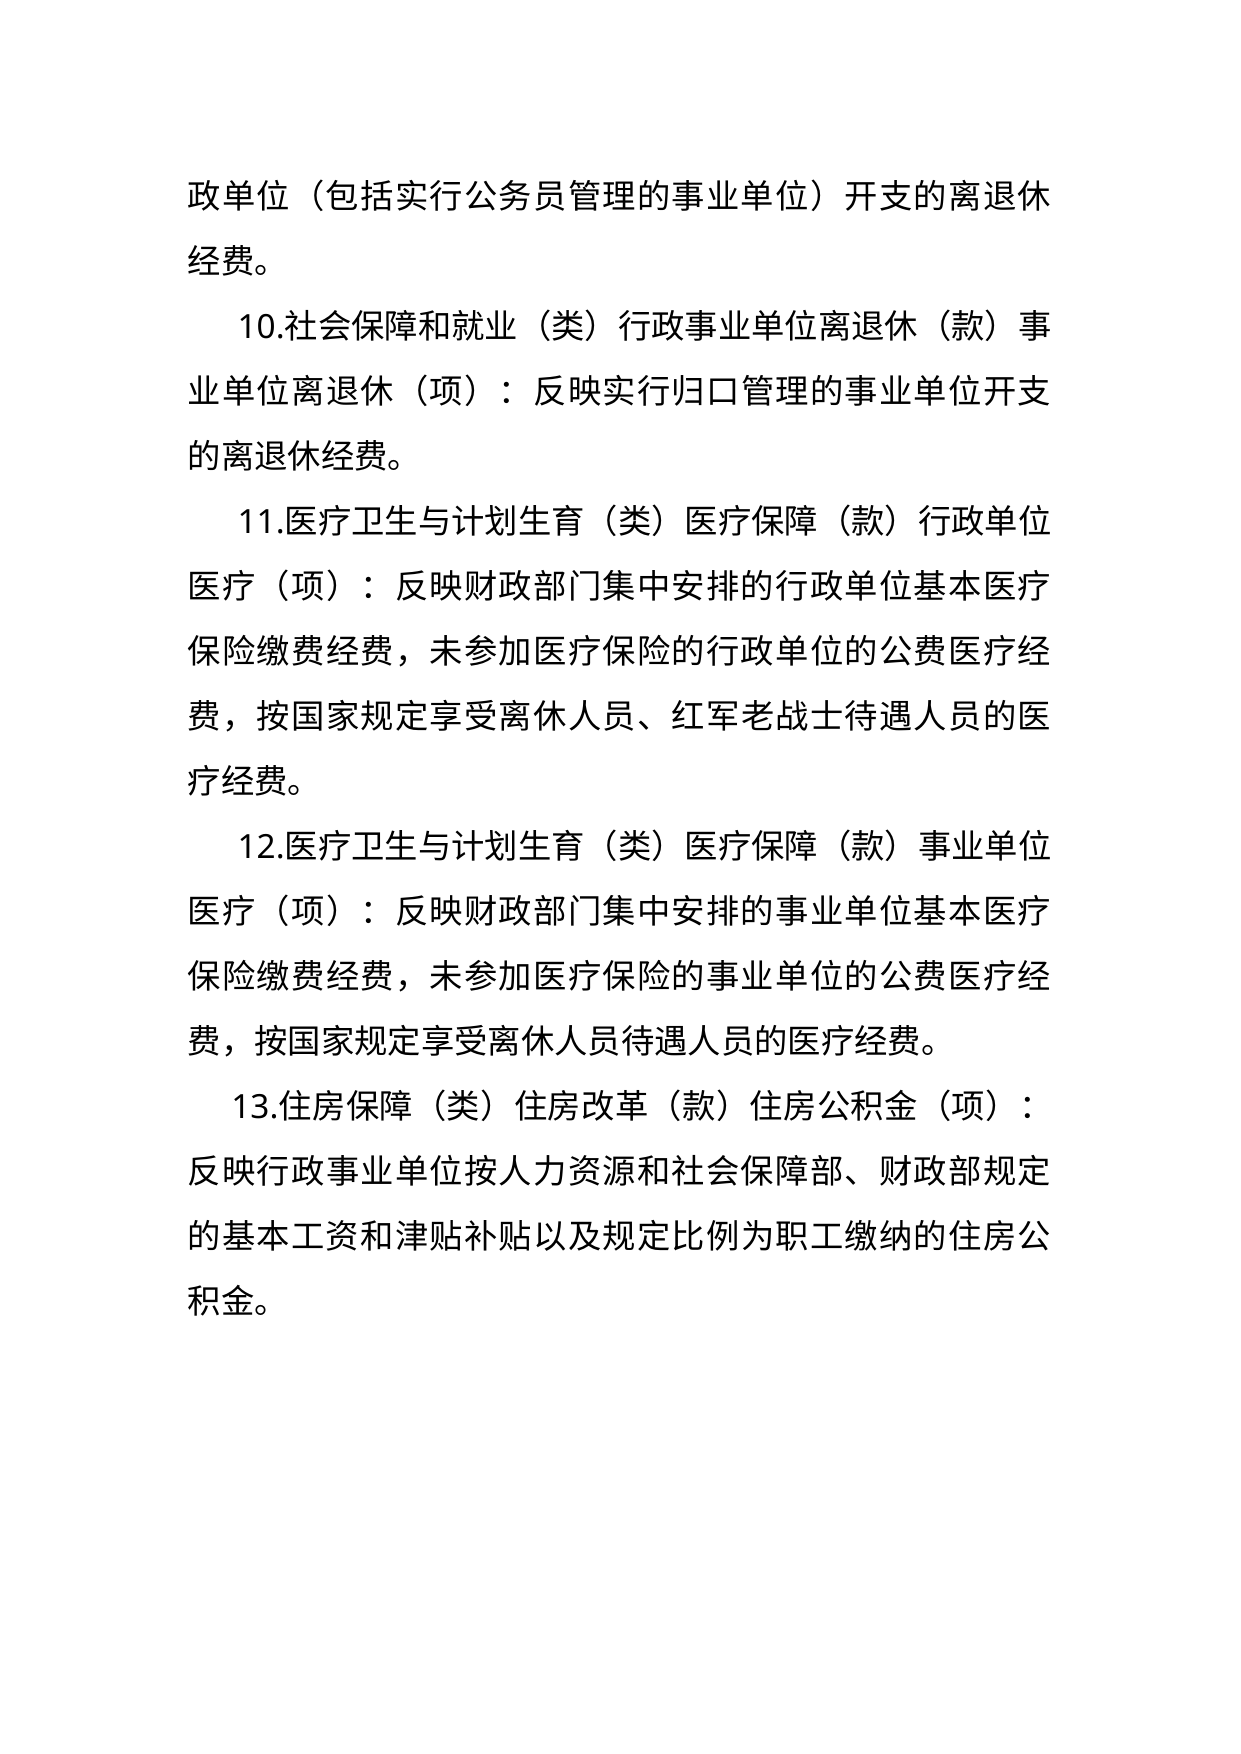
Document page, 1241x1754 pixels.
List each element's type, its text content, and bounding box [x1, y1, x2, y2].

text 11.医疗卫生与计划生育（类）医疗保障（款）行政单位医疗（项）：反映财政部门集中安排的行政单位基本医疗保险缴费经费，未参加医疗保险的行政单位的公费医疗经费，按国家规定享受离休人员、红军老战士待遇人员的医疗经费。 [187, 487, 1053, 812]
text 12.医疗卫生与计划生育（类）医疗保障（款）事业单位医疗（项）：反映财政部门集中安排的事业单位基本医疗保险缴费经费，未参加医疗保险的事业单位的公费医疗经费，按国家规定享受离休人员待遇人员的医疗经费。 [187, 812, 1053, 1072]
text 13.住房保障（类）住房改革（款）住房公积金（项）：反映行政事业单位按人力资源和社会保障部、财政部规定的基本工资和津贴补贴以及规定比例为职工缴纳的住房公积金。 [187, 1072, 1053, 1332]
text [187, 162, 1053, 292]
text 10.社会保障和就业（类）行政事业单位离退休（款）事业单位离退休（项）：反映实行归口管理的事业单位开支的离退休经费。 [187, 292, 1053, 487]
